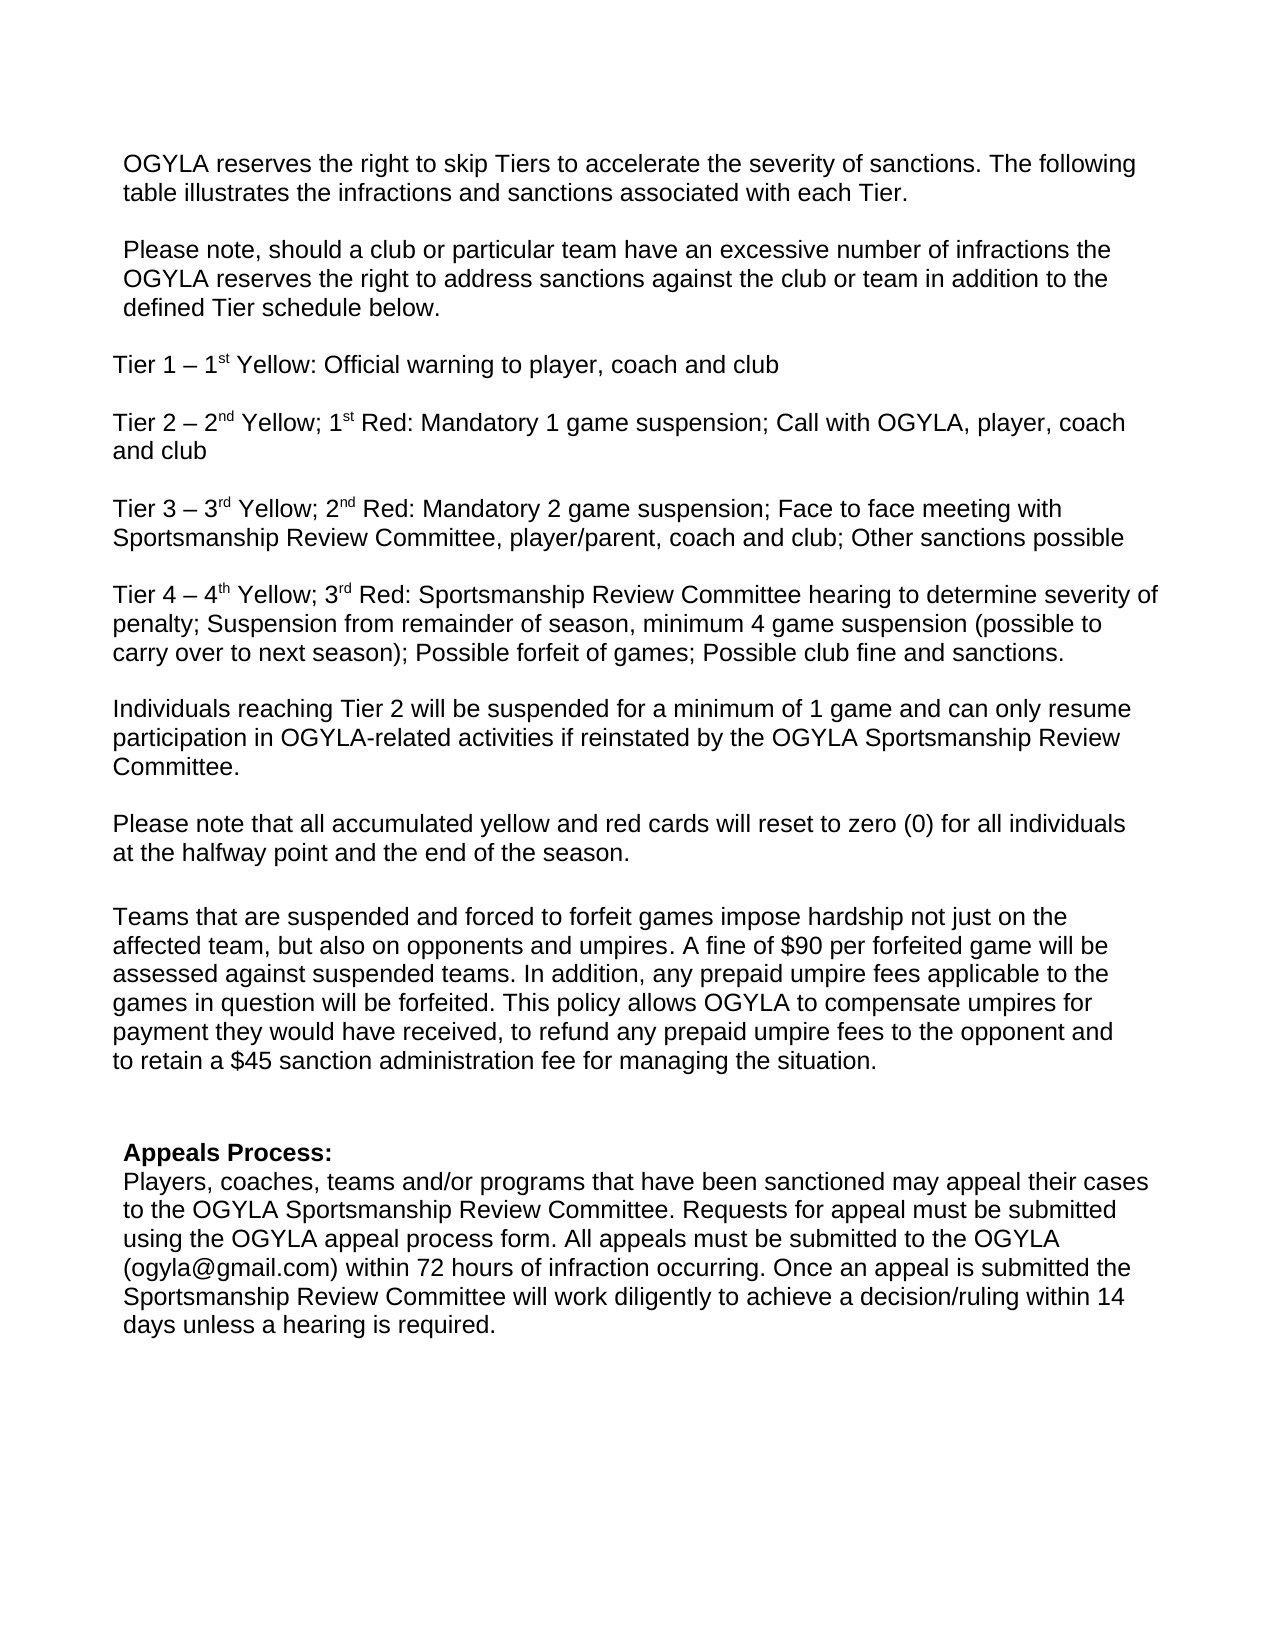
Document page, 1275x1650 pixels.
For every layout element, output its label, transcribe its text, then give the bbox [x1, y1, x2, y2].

subtitle Appeals Process: [123, 1138, 1141, 1166]
text Please note that all accumulated yellow and red cards will reset to zero (0) for all individuals at the halfway point and the end of the season. [112, 809, 1143, 867]
text Tier 3 – 3rd Yellow; 2nd Red: Mandatory 2 game suspension; Face to face meeting with Sportsmanship Review Committee, player/parent, coach and club; Other sanctions possible [112, 494, 1162, 551]
text Tier 1 – 1st Yellow: Official warning to player, coach and club [112, 350, 1162, 379]
text Players, coaches, teams and/or programs that have been sanctioned may appeal their cases to the OGYLA Sportsmanship Review Committee. Requests for appeal must be submitted using the OGYLA appeal process form. All appeals must be submitted to the OGYLA (ogyla@gmail.com) within 72 hours of infraction occurring. Once an appeal is submitted the Sportsmanship Review Committee will work diligently to achieve a decision/ruling within 14 days unless a hearing is required. [123, 1167, 1153, 1339]
text Tier 4 – 4th Yellow; 3rd Red: Sportsmanship Review Committee hearing to determine severity of penalty; Suspension from remainder of season, minimum 4 game suspension (possible to carry over to next season); Possible forfeit of games; Possible club fine and sanctions. [112, 580, 1162, 666]
text Teams that are suspended and forced to forfeit games impose hardship not just on the affected team, but also on opponents and umpires. A fine of $90 per forfeited game will be assessed against suspended teams. In addition, any prepaid umpire fees applicable to the games in question will be forfeited. This policy allows OGYLA to compensate umpires for payment they would have received, to refund any prepaid umpire fees to the opponent and to retain a $45 sanction administration fee for managing the situation. [112, 902, 1134, 1074]
text OGYLA reserves the right to skip Tiers to accelerate the severity of sanctions. The following table illustrates the infractions and sanctions associated with each Tier. [123, 149, 1152, 206]
text Please note, should a club or particular team have an excessive number of infractions the OGYLA reserves the right to address sanctions against the club or team in addition to the defined Tier schedule below. [123, 235, 1152, 321]
text Individuals reaching Tier 2 will be suspended for a minimum of 1 game and can only resume participation in OGYLA-related activities if reinstated by the OGYLA Sportsmanship Review Committee. [112, 694, 1143, 781]
text Tier 2 – 2nd Yellow; 1st Red: Mandatory 1 game suspension; Call with OGYLA, player, coach and club [112, 407, 1162, 465]
